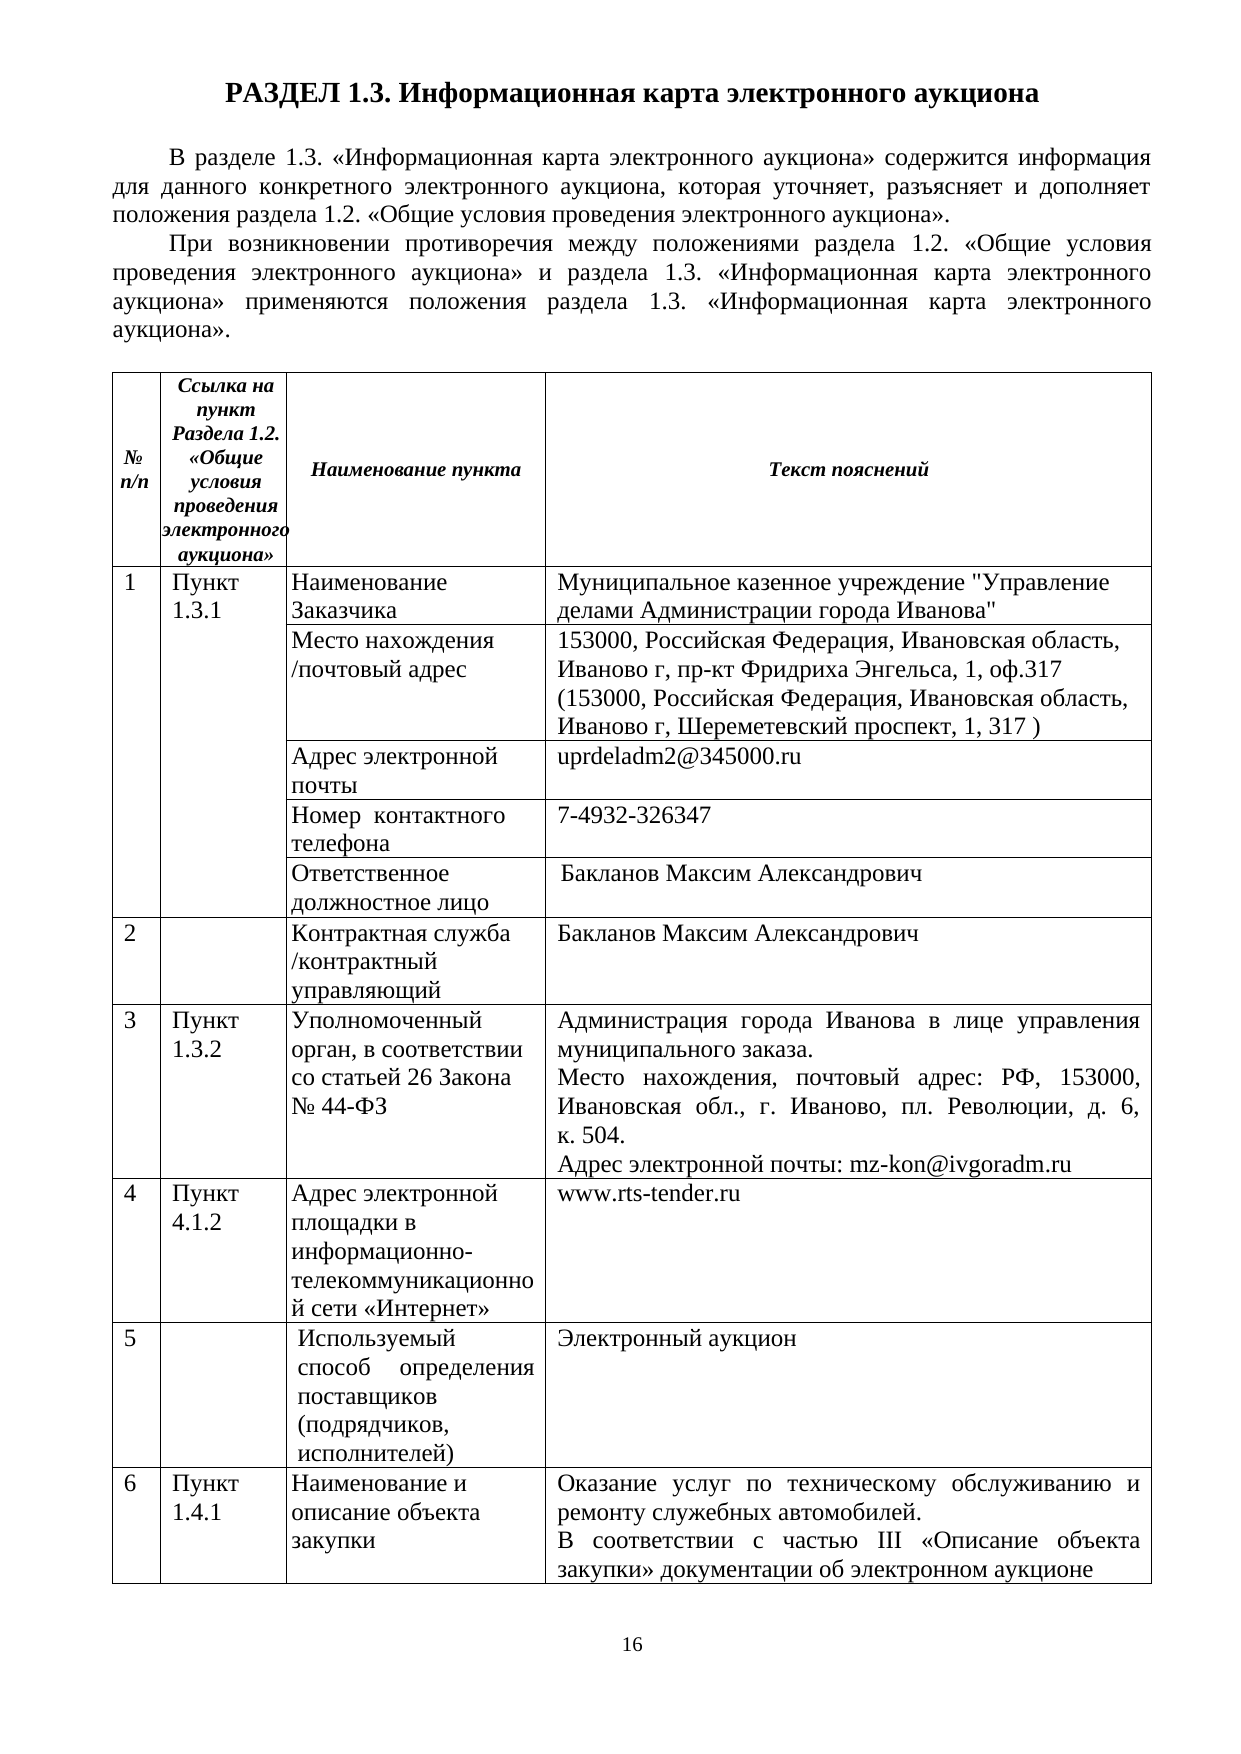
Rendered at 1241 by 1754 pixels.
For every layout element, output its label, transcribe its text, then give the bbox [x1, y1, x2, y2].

table_cell Пункт 1.3.2 [161, 1005, 286, 1177]
table_cell 2 [113, 918, 160, 1004]
table_cell Пункт 4.1.2 [161, 1179, 286, 1322]
table_cell 3 [113, 1005, 160, 1177]
table_cell uprdeladm2@345000.ru [546, 741, 1151, 799]
text При возникновении противоречия между положениями раздела 1.2. «Общие условия проведения электронного аукциона» и раздела 1.3. «Информационная карта электронного аукциона» применяются положения раздела 1.3. «Информационная карта электронного аукциона». [112, 228, 1152, 343]
table_cell Пункт 1.3.1 [161, 567, 286, 917]
table_cell Ответственное должностное лицо [287, 858, 545, 917]
table_cell Бакланов Максим Александрович [546, 858, 1151, 917]
table_cell Пункт 1.4.1 [161, 1468, 286, 1583]
table_cell 153000, Российская Федерация, Ивановская область, Иваново г, пр-кт Фридриха Энгельса, 1, оф.317 (153000, Российская Федерация, Ивановская область, Иваново г, Шереметевский проспект, 1, 317 ) [546, 625, 1151, 740]
table_header № п/п [113, 373, 160, 566]
table_cell Контрактная служба /контрактный управляющий [287, 918, 545, 1004]
table_cell Номер контактного телефона [287, 800, 545, 857]
table_header Текст пояснений [546, 373, 1151, 566]
table_cell 1 [113, 567, 160, 917]
table_cell 7-4932-326347 [546, 800, 1151, 857]
table_cell Администрация города Иванова в лице управления муниципального заказа. Место нахождения, почтовый адрес: РФ, 153000, Ивановская обл., г. Иваново, пл. Революции, д. 6, к. 504. Адрес электронной почты: mz-kon@ivgoradm.ru [546, 1005, 1151, 1177]
table_cell Адрес электронной почты [287, 741, 545, 799]
table_cell Место нахождения /почтовый адрес [287, 625, 545, 740]
table_cell [161, 918, 286, 1004]
table_cell Бакланов Максим Александрович [546, 918, 1151, 1004]
table_cell Наименование и описание объекта закупки [287, 1468, 545, 1583]
table_cell Адрес электронной площадки в информационно-телекоммуникационной сети «Интернет» [287, 1179, 545, 1322]
table_cell 4 [113, 1179, 160, 1322]
table_cell www.rts-tender.ru [546, 1179, 1151, 1322]
table_header Наименование пункта [287, 373, 545, 566]
table_cell Используемый способ определения поставщиков (подрядчиков, исполнителей) [287, 1323, 545, 1467]
table_cell Электронный аукцион [546, 1323, 1151, 1467]
text В разделе 1.3. «Информационная карта электронного аукциона» содержится информация для данного конкретного электронного аукциона, которая уточняет, разъясняет и дополняет положения раздела 1.2. «Общие условия проведения электронного аукциона». [112, 142, 1152, 228]
table_cell Наименование Заказчика [287, 567, 545, 624]
table_cell Оказание услуг по техническому обслуживанию и ремонту служебных автомобилей. В соответствии с частью III «Описание объекта закупки» документации об электронном аукционе [546, 1468, 1151, 1583]
table_cell [161, 1323, 286, 1467]
table_header Ссылка на пункт Раздела 1.2. «Общие условия проведения электронного аукциона» [161, 373, 286, 566]
table_cell 5 [113, 1323, 160, 1467]
table_cell Муниципальное казенное учреждение "Управление делами Администрации города Иванова" [546, 567, 1151, 624]
table_cell Уполномоченный орган, в соответствии со статьей 26 Закона № 44-ФЗ [287, 1005, 545, 1177]
text РАЗДЕЛ 1.3. Информационная карта электронного аукциона [112, 75, 1152, 108]
table_cell 6 [113, 1468, 160, 1583]
